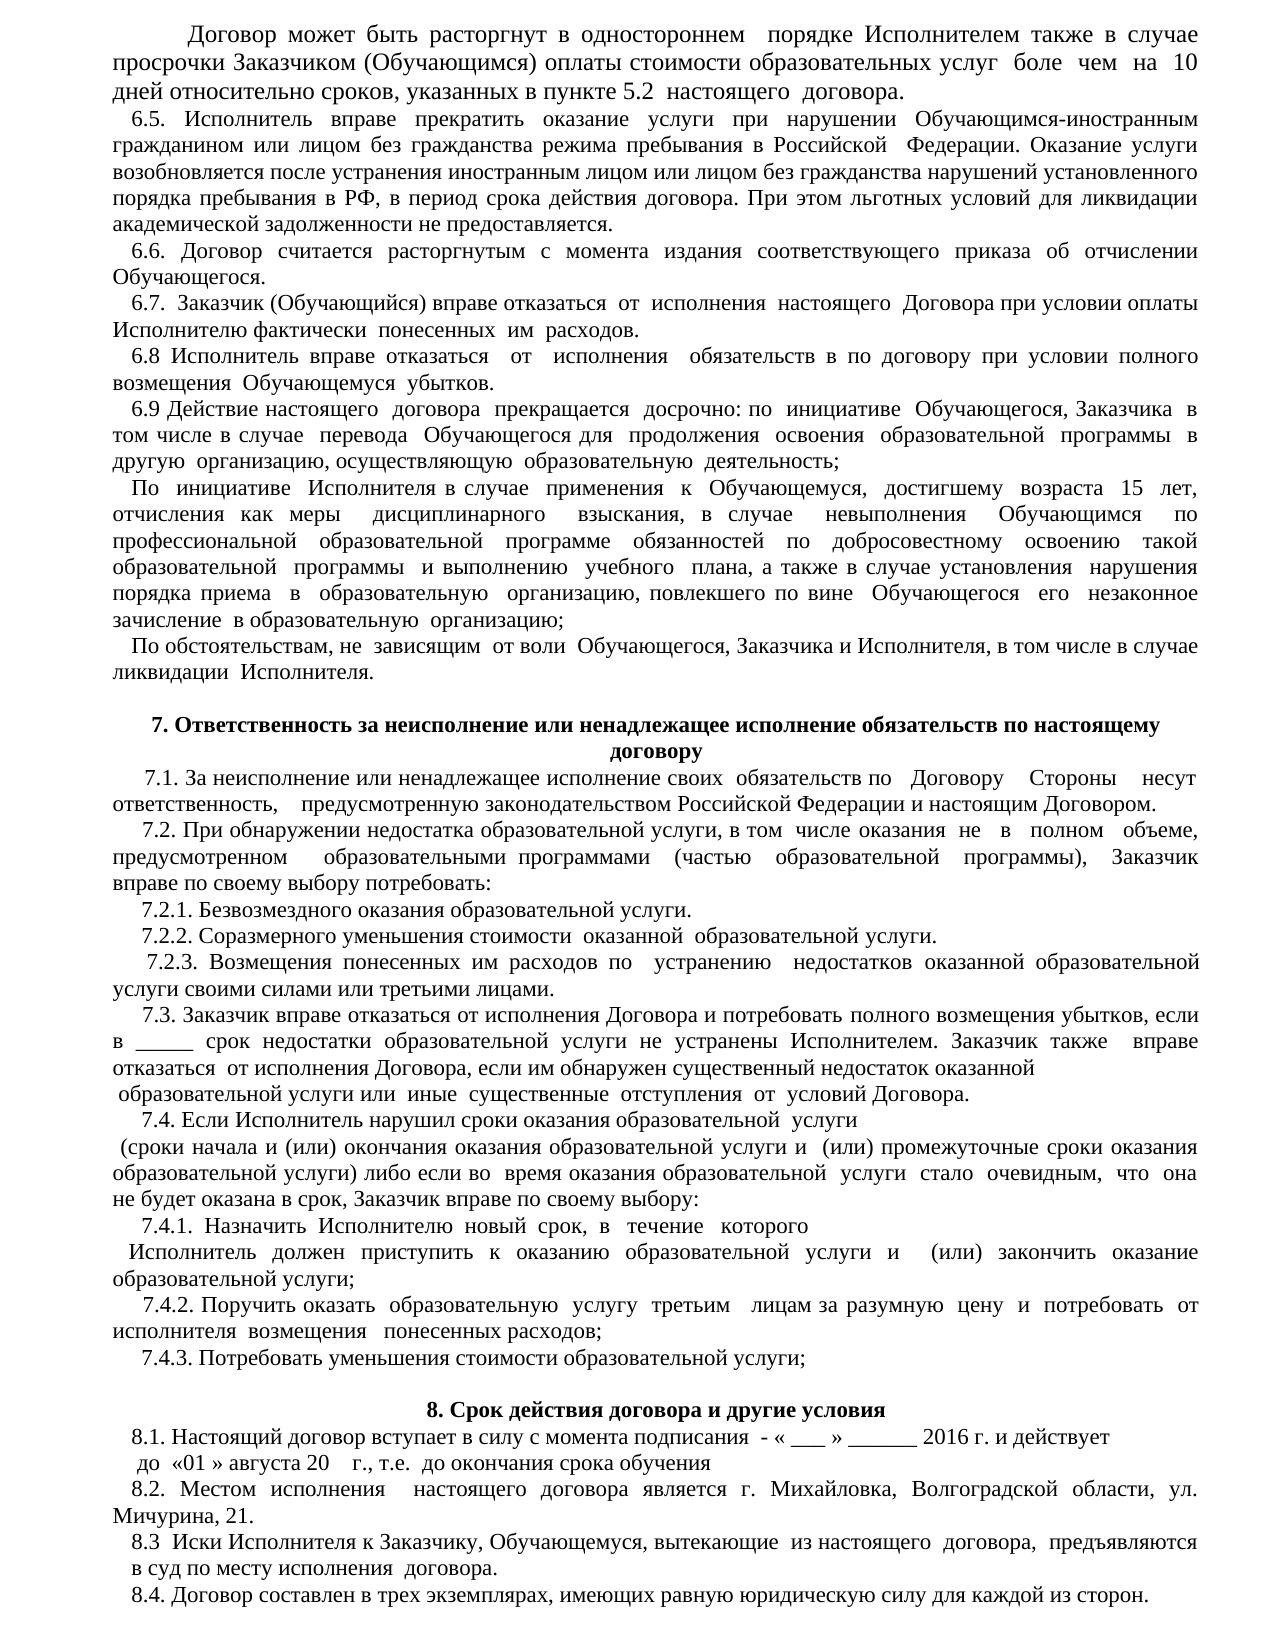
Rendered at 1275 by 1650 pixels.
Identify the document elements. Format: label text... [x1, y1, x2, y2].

text 7.4.1. Назначить Исполнителю новый срок, в течение которого [112, 1212, 1200, 1238]
text до «01 » августа 20 г., т.е. до окончания срока обучения [131, 1449, 1200, 1475]
text 6.6. Договор считается расторгнутым с момента издания соответствующего приказа об отчислении Обучающегося. [112, 237, 1200, 289]
text 6.9 Действие настоящего договора прекращается досрочно: по инициативе Обучающегося, Заказчика в том числе в случае перевода Обучающегося для продолжения освоения образовательной программы в другую организацию, осуществляющую образовательную деятельность; [112, 395, 1200, 474]
text 8.2. Местом исполнения настоящего договора является г. Михайловка, Волгоградской области, ул. Мичурина, 21. [112, 1475, 1200, 1528]
text 7.2.2. Соразмерного уменьшения стоимости оказанной образовательной услуги. [112, 922, 1200, 948]
text 6.8 Исполнитель вправе отказаться от исполнения обязательств в по договору при условии полного возмещения Обучающемуся убытков. [112, 342, 1200, 395]
text По обстоятельствам, не зависящим от воли Обучающегося, Заказчика и Исполнителя, в том числе в случае ликвидации Исполнителя. [112, 632, 1200, 685]
text образовательной услуги или иные существенные отступления от условий Договора. [112, 1080, 1200, 1106]
text Договор может быть расторгнут в одностороннем порядке Исполнителем также в случае просрочки Заказчиком (Обучающимся) оплаты стоимости образовательных услуг боле чем на 10 дней относительно сроков, указанных в пункте 5.2 настоящего договора. [112, 19, 1200, 105]
text 6.5. Исполнитель вправе прекратить оказание услуги при нарушении Обучающимся-иностранным гражданином или лицом без гражданства режима пребывания в Российской Федерации. Оказание услуги возобновляется после устранения иностранным лицом или лицом без гражданства нарушений установленного порядка пребывания в РФ, в период срока действия договора. При этом льготных условий для ликвидации академической задолженности не предоставляется. [112, 105, 1200, 237]
text 7.2.1. Безвозмездного оказания образовательной услуги. [112, 896, 1200, 922]
text 7.2.3. Возмещения понесенных им расходов по устранению недостатков оказанной образовательной услуги своими силами или третьими лицами. [112, 948, 1200, 1001]
text 7.4.3. Потребовать уменьшения стоимости образовательной услуги; [112, 1344, 1200, 1370]
text 6.7. Заказчик (Обучающийся) вправе отказаться от исполнения настоящего Договора при условии оплаты Исполнителю фактически понесенных им расходов. [112, 289, 1200, 342]
text 7.4. Если Исполнитель нарушил сроки оказания образовательной услуги [112, 1106, 1200, 1133]
text 7.1. За неисполнение или ненадлежащее исполнение своих обязательств по Договору Стороны несут ответственность, предусмотренную законодательством Российской Федерации и настоящим Договором. [112, 764, 1200, 817]
text По инициативе Исполнителя в случае применения к Обучающемуся, достигшему возраста 15 лет, отчисления как меры дисциплинарного взыскания, в случае невыполнения Обучающимся по профессиональной образовательной программе обязанностей по добросовестному освоению такой образовательной программы и выполнению учебного плана, а также в случае установления нарушения порядка приема в образовательную организацию, повлекшего по вине Обучающегося его незаконное зачисление в образовательную организацию; [112, 474, 1200, 632]
text 7.4.2. Поручить оказать образовательную услугу третьим лицам за разумную цену и потребовать от исполнителя возмещения понесенных расходов; [112, 1291, 1200, 1344]
text 8.4. Договор составлен в трех экземплярах, имеющих равную юридическую силу для каждой из сторон. [112, 1581, 1200, 1607]
text 7.3. Заказчик вправе отказаться от исполнения Договора и потребовать полного возмещения убытков, если в _____ срок недостатки образовательной услуги не устранены Исполнителем. Заказчик также вправе отказаться от исполнения Договора, если им обнаружен существенный недостаток оказанной [112, 1001, 1200, 1080]
text 7. Ответственность за неисполнение или ненадлежащее исполнение обязательств по настоящему договору [112, 711, 1200, 764]
text 7.2. При обнаружении недостатка образовательной услуги, в том числе оказания не в полном объеме, предусмотренном образовательными программами (частью образовательной программы), Заказчик вправе по своему выбору потребовать: [112, 817, 1200, 896]
text 8. Срок действия договора и другие условия [112, 1396, 1200, 1423]
text (сроки начала и (или) окончания оказания образовательной услуги и (или) промежуточные сроки оказания образовательной услуги) либо если во время оказания образовательной услуги стало очевидным, что она не будет оказана в срок, Заказчик вправе по своему выбору: [112, 1133, 1200, 1212]
text Исполнитель должен приступить к оказанию образовательной услуги и (или) закончить оказание образовательной услуги; [112, 1238, 1200, 1291]
text 8.1. Настоящий договор вступает в силу с момента подписания - « ___ » ______ 2016 г. и действует [131, 1423, 1200, 1449]
text 8.3 Иски Исполнителя к Заказчику, Обучающемуся, вытекающие из настоящего договора, предъявляются в суд по месту исполнения договора. [131, 1528, 1200, 1581]
